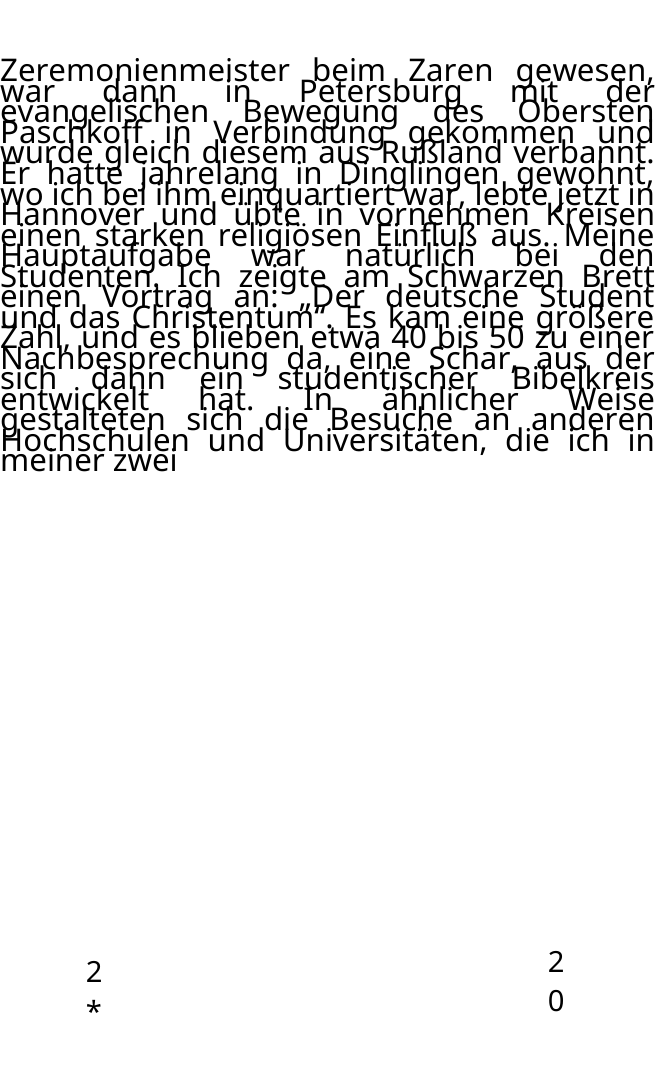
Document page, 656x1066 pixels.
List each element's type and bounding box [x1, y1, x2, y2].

text [0, 66, 655, 476]
